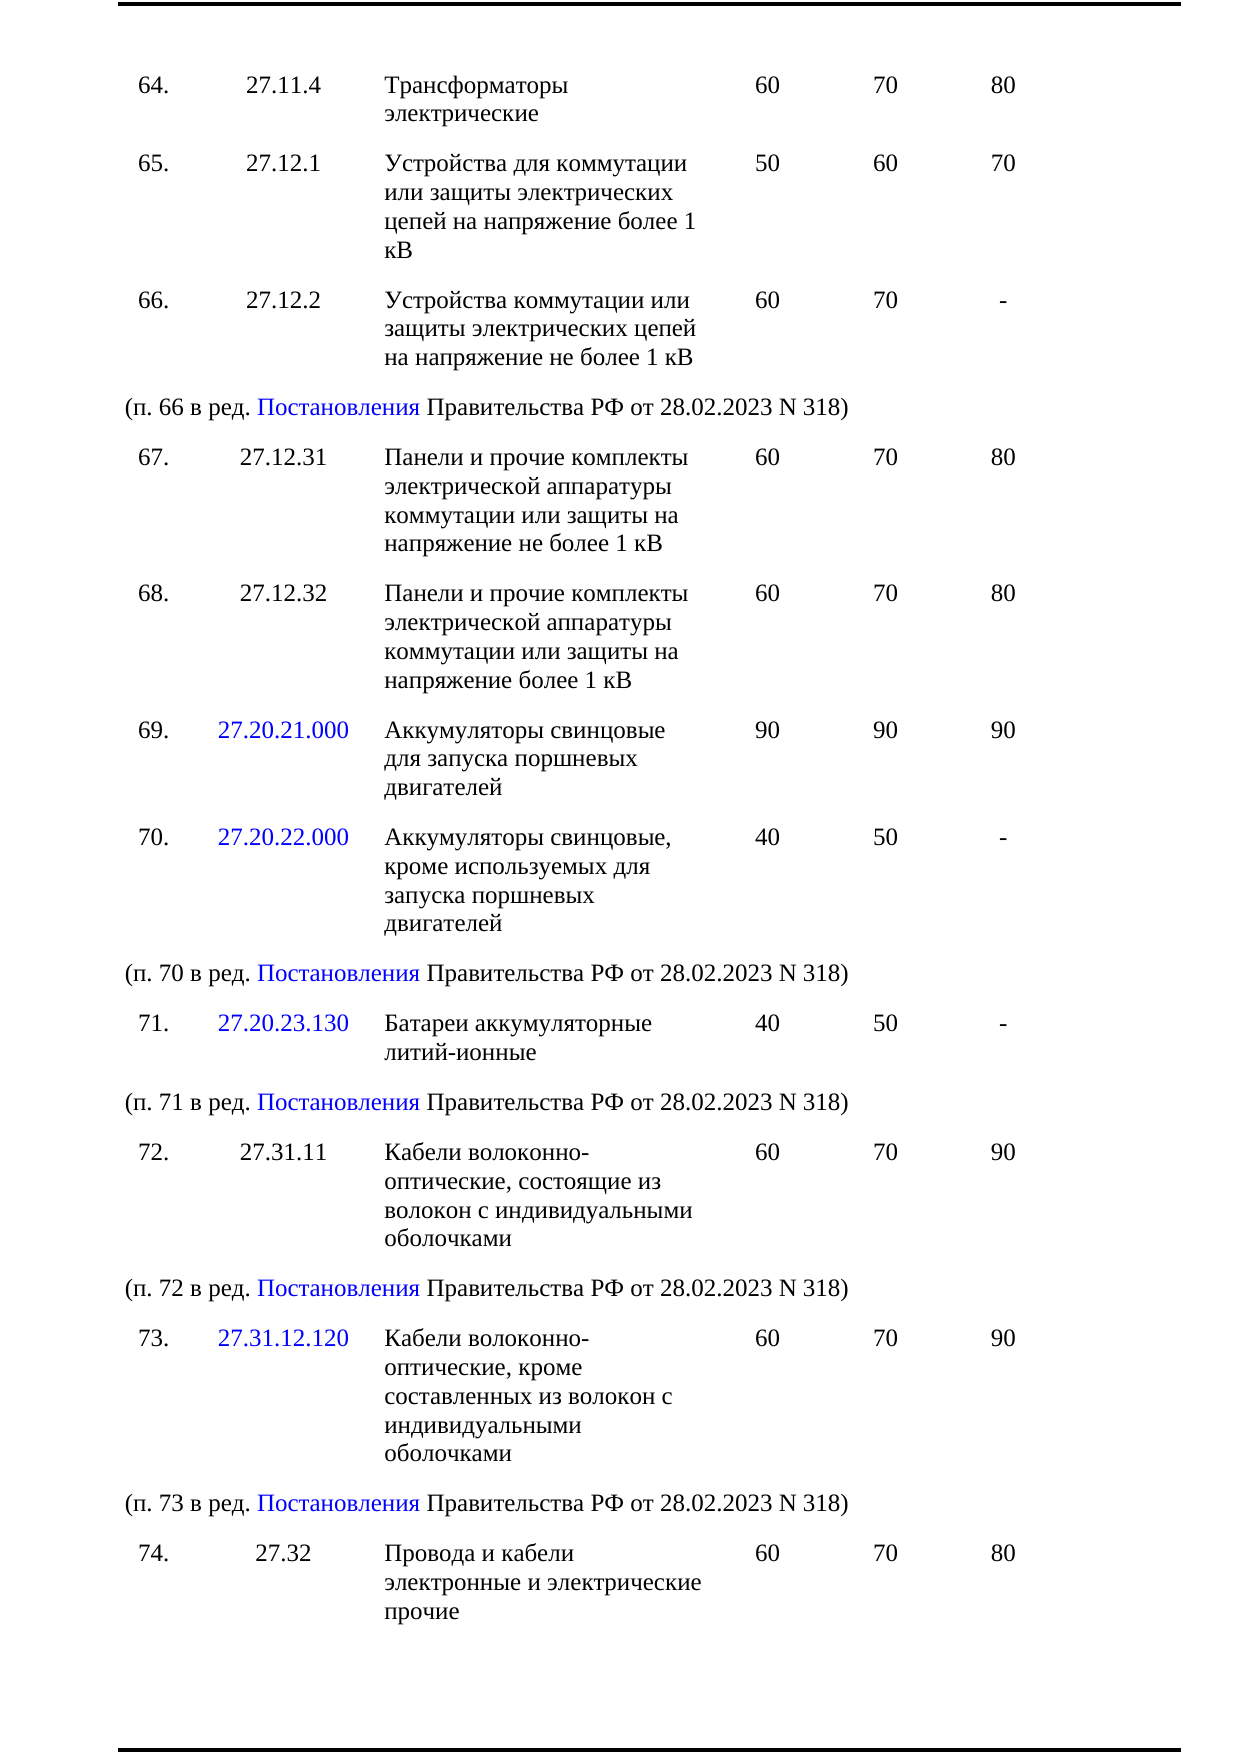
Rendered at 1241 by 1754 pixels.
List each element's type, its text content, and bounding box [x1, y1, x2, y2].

table_cell 27.32 [189, 1528, 378, 1635]
table_cell 60 [826, 138, 944, 274]
table_cell 27.12.32 [189, 568, 378, 704]
table_cell 27.12.1 [189, 138, 378, 274]
table_cell 27.12.31 [189, 432, 378, 568]
table_cell 80 [944, 59, 1062, 138]
table_cell 40 [709, 812, 826, 948]
table_cell 70. [118, 812, 189, 948]
table_cell Провода и кабели электронные и электрические прочие [378, 1528, 708, 1635]
table_cell 70 [826, 1127, 944, 1263]
table_cell 50 [826, 998, 944, 1077]
table_cell 80 [944, 568, 1062, 704]
table_cell Устройства для коммутации или защиты электрических цепей на напряжение более 1 кВ [378, 138, 708, 274]
table_cell Устройства коммутации или защиты электрических цепей на напряжение не более 1 кВ [378, 274, 708, 382]
table_cell 72. [118, 1127, 189, 1263]
table_cell (п. 66 в ред. Постановления Правительства РФ от 28.02.2023 N 318) [118, 382, 1062, 432]
table_cell 27.31.11 [189, 1127, 378, 1263]
table_cell 50 [826, 812, 944, 948]
table_cell 80 [944, 1528, 1062, 1635]
table_cell 68. [118, 568, 189, 704]
table_cell - [944, 274, 1062, 382]
table_cell 90 [944, 704, 1062, 812]
table_cell Панели и прочие комплекты электрической аппаратуры коммутации или защиты на напряжение более 1 кВ [378, 568, 708, 704]
table_cell Аккумуляторы свинцовые, кроме используемых для запуска поршневых двигателей [378, 812, 708, 948]
table_cell 71. [118, 998, 189, 1077]
table_cell 27.20.22.000 [189, 812, 378, 948]
table_cell 70 [826, 1528, 944, 1635]
table_cell 74. [118, 1528, 189, 1635]
table_cell Кабели волоконно-оптические, кроме составленных из волокон с индивидуальными оболочками [378, 1313, 708, 1478]
table_cell - [944, 812, 1062, 948]
table_cell 70 [826, 59, 944, 138]
table_cell 70 [826, 1313, 944, 1478]
table_cell 60 [709, 1127, 826, 1263]
table_cell 27.20.23.130 [189, 998, 378, 1077]
table_cell 67. [118, 432, 189, 568]
table_cell Батареи аккумуляторные литий-ионные [378, 998, 708, 1077]
table_cell 60 [709, 274, 826, 382]
table_cell Трансформаторы электрические [378, 59, 708, 138]
table_cell 69. [118, 704, 189, 812]
table_cell Аккумуляторы свинцовые для запуска поршневых двигателей [378, 704, 708, 812]
table_cell 90 [709, 704, 826, 812]
table_cell 60 [709, 1528, 826, 1635]
table_cell 60 [709, 59, 826, 138]
table_cell 50 [709, 138, 826, 274]
table_cell 66. [118, 274, 189, 382]
table_cell (п. 71 в ред. Постановления Правительства РФ от 28.02.2023 N 318) [118, 1077, 1062, 1127]
table_cell Панели и прочие комплекты электрической аппаратуры коммутации или защиты на напряжение не более 1 кВ [378, 432, 708, 568]
table_cell 90 [826, 704, 944, 812]
table_cell 64. [118, 59, 189, 138]
table_cell (п. 73 в ред. Постановления Правительства РФ от 28.02.2023 N 318) [118, 1478, 1062, 1528]
table_cell 27.12.2 [189, 274, 378, 382]
table_cell 60 [709, 568, 826, 704]
table_cell 70 [826, 568, 944, 704]
table_cell 27.31.12.120 [189, 1313, 378, 1478]
table_cell 70 [944, 138, 1062, 274]
table_cell 70 [826, 274, 944, 382]
table_cell 60 [709, 432, 826, 568]
table_cell 80 [944, 432, 1062, 568]
table_cell 40 [709, 998, 826, 1077]
table_cell (п. 72 в ред. Постановления Правительства РФ от 28.02.2023 N 318) [118, 1263, 1062, 1313]
table_cell (п. 70 в ред. Постановления Правительства РФ от 28.02.2023 N 318) [118, 948, 1062, 998]
table_cell 70 [826, 432, 944, 568]
table_cell 60 [709, 1313, 826, 1478]
table_cell 73. [118, 1313, 189, 1478]
table_cell 27.20.21.000 [189, 704, 378, 812]
table_cell 90 [944, 1127, 1062, 1263]
table_cell 65. [118, 138, 189, 274]
table_cell - [944, 998, 1062, 1077]
table_cell 27.11.4 [189, 59, 378, 138]
table_cell 90 [944, 1313, 1062, 1478]
table_cell Кабели волоконно-оптические, состоящие из волокон с индивидуальными оболочками [378, 1127, 708, 1263]
